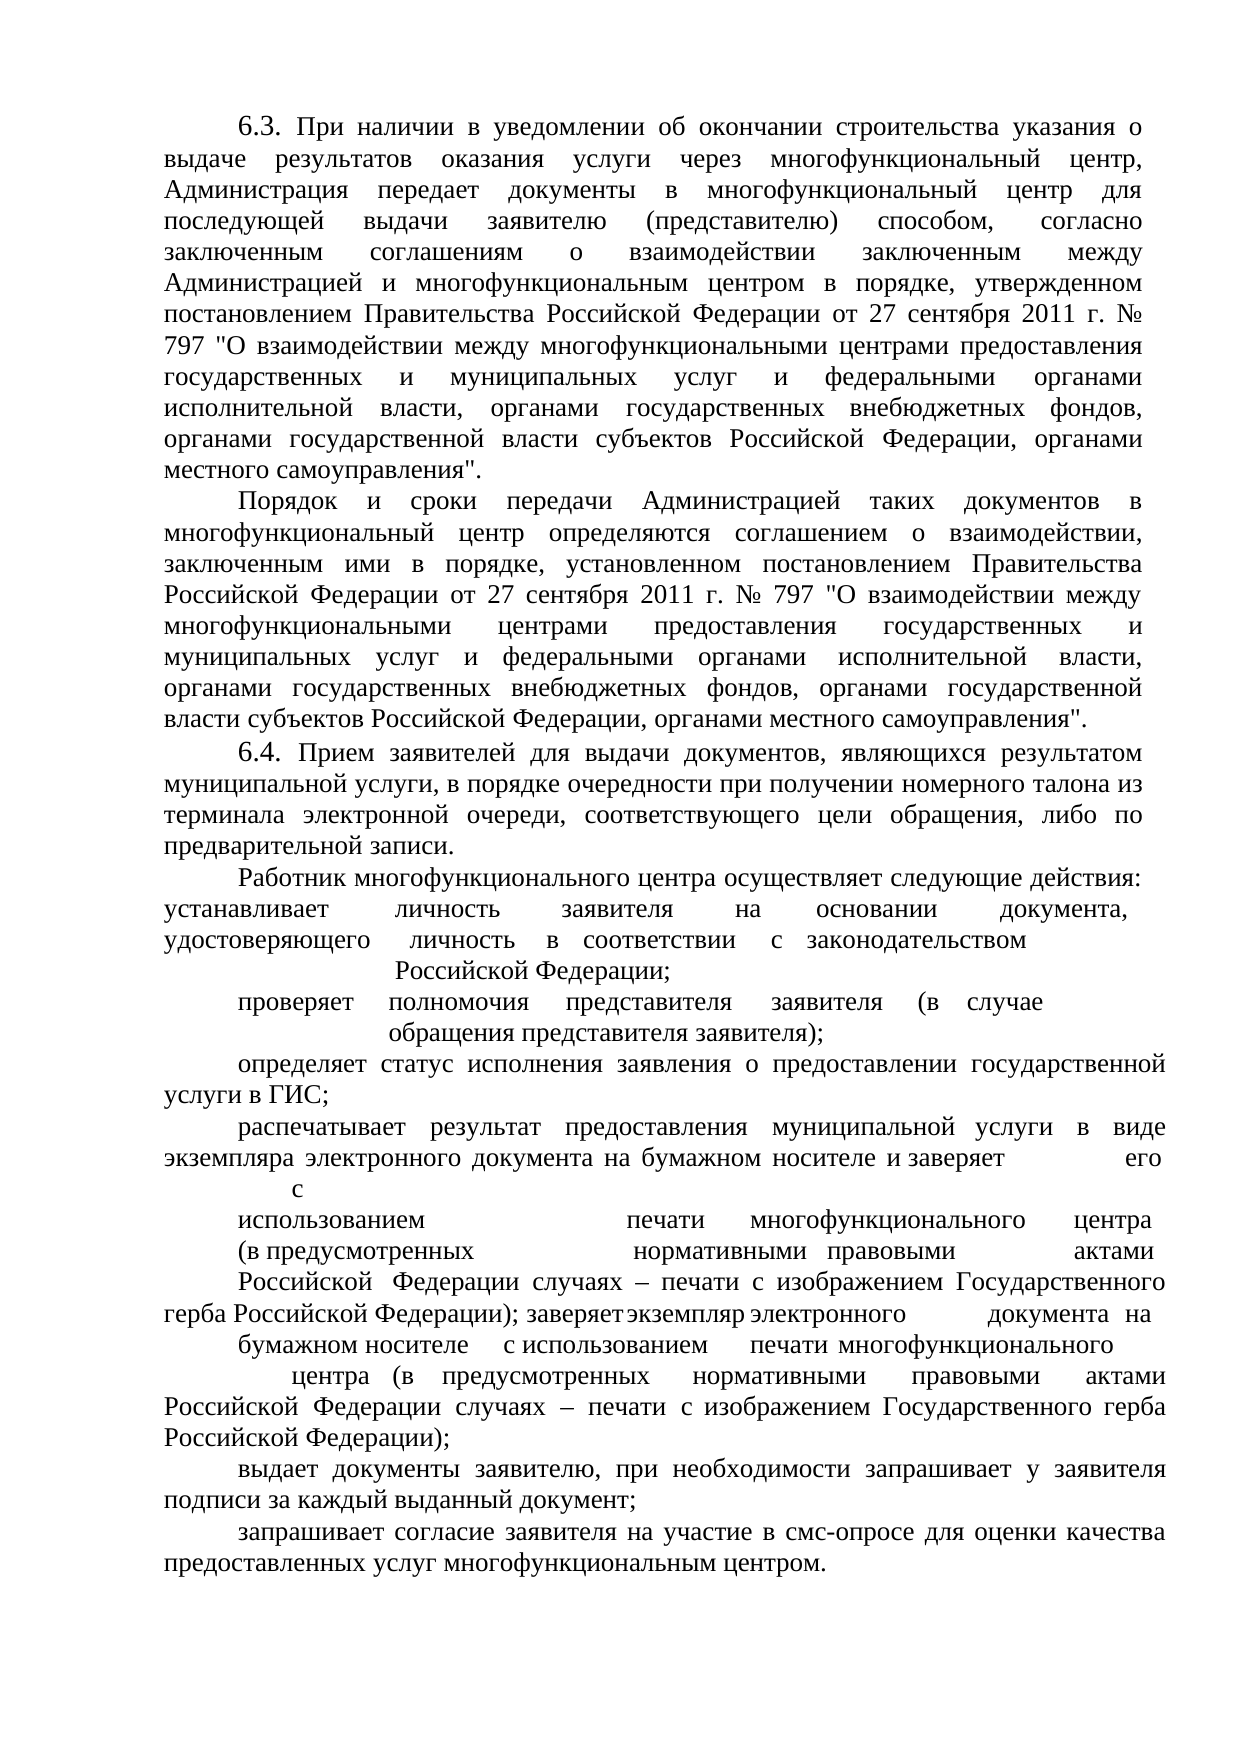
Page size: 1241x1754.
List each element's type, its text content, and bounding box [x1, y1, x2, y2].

text выдает документы заявителю, при необходимости запрашивает у заявителя подписи за каждый выданный документ; [164, 1452, 1166, 1515]
text бумажном носителе с использованием печати многофункционального центра (в предусмотренных нормативными правовыми актами Российской Федерации случаях – печати с изображением Государственного герба Российской Федерации); [164, 1328, 1166, 1452]
text запрашивает согласие заявителя на участие в смс-опросе для оценки качества предоставленных услуг многофункциональным центром. [164, 1515, 1166, 1577]
text Порядок и сроки передачи Администрацией таких документов в многофункциональный центр определяются соглашением о взаимодействии, заключенным ими в порядке, установленном постановлением Правительства Российской Федерации от 27 сентября 2011 г. № 797 "О взаимодействии между многофункциональными центрами предоставления государственных и муниципальных услуг и федеральными органами исполнительной власти, органами государственных внебюджетных фондов, органами государственной власти субъектов Российской Федерации, органами местного самоуправления". [164, 484, 1143, 734]
text Работник многофункционального центра осуществляет следующие действия: устанавливает личность заявителя на основании документа, удостоверяющего личность в соответствии с законодательством Российской Федерации; [164, 861, 1143, 985]
text (в предусмотренных нормативными правовыми актами [164, 1234, 1166, 1266]
text распечатывает результат предоставления муниципальной услуги в виде экземпляра электронного документа на бумажном носителе и заверяет его с [164, 1110, 1166, 1203]
list При наличии в уведомлении об окончании строительства указания о выдаче результатов оказания услуги через многофункциональный центр, Администрация передает документы в многофункциональный центр для последующей выдачи заявителю (представителю) способом, согласно заключенным соглашениям о взаимодействии заключенным между Администрацией и многофункциональным центром в порядке, утвержденном постановлением Правительства Российской Федерации от 27 сентября 2011 г. № 797 "О взаимодействии между многофункциональными центрами предоставления государственных и муниципальных услуг и федеральными органами исполнительной власти, органами государственных внебюджетных фондов, органами государственной власти субъектов Российской Федерации, органами местного самоуправления". [164, 108, 1143, 484]
text Российской Федерации случаях – печати с изображением Государственного герба Российской Федерации); заверяет экземпляр электронного документа на [164, 1266, 1166, 1328]
list Прием заявителей для выдачи документов, являющихся результатом муниципальной услуги, в порядке очередности при получении номерного талона из терминала электронной очереди, соответствующего цели обращения, либо по предварительной записи. [164, 734, 1143, 861]
text использованием печати многофункционального центра [164, 1203, 1166, 1234]
text определяет статус исполнения заявления о предоставлении государственной услуги в ГИС; [164, 1047, 1166, 1110]
text проверяет полномочия представителя заявителя (в случае обращения представителя заявителя); [164, 985, 1166, 1047]
